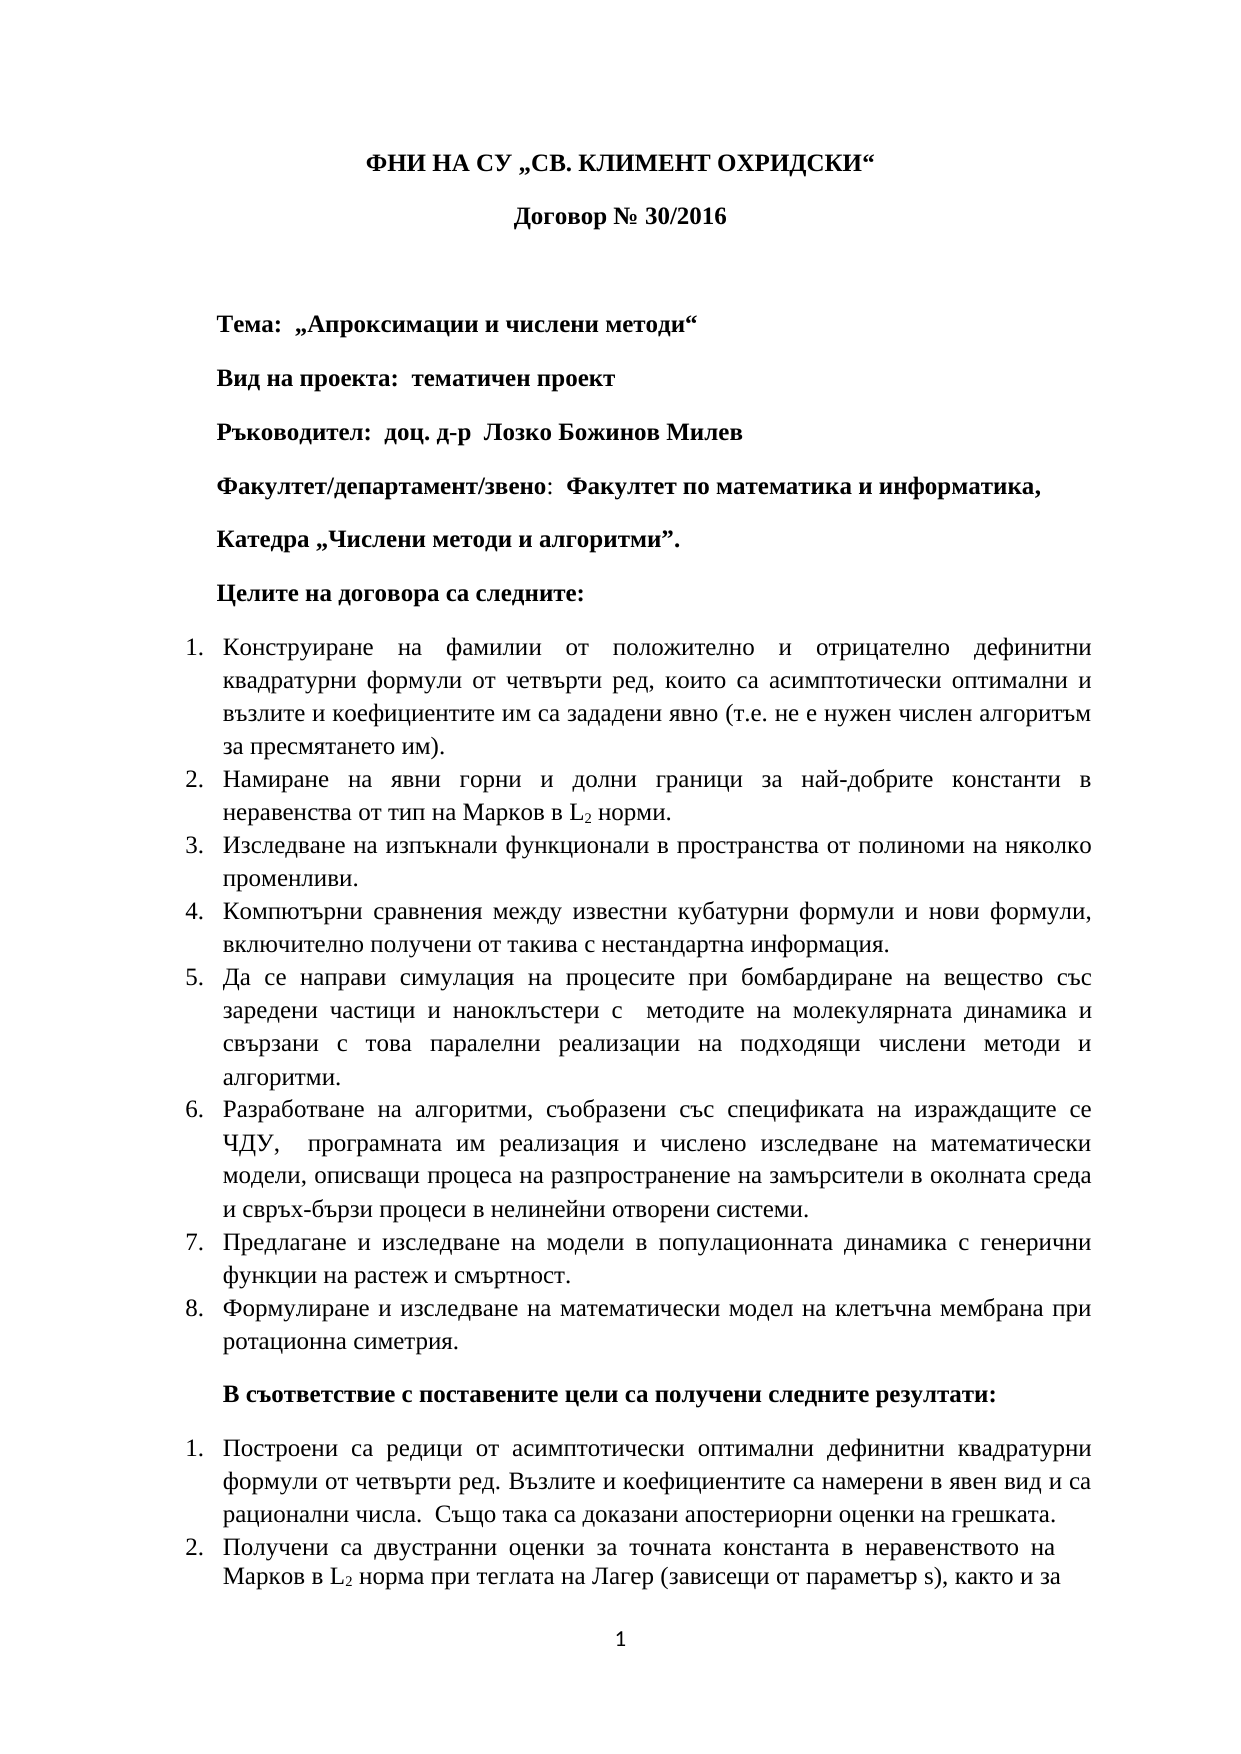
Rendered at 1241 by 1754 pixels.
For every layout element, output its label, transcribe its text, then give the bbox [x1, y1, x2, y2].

list Построени са редици от асимптотически оптимални дефинитни квадратурни формули от четвърти ред. Възлите и коефициентите са намерени в явен вид и са рационални числа. Също така са доказани апостериорни оценки на грешката. [185, 1433, 1093, 1528]
text Ръководител: доц. д-р Лозко Божинов Милев [148, 417, 1093, 446]
list Да се направи симулация на процесите при бомбардиране на вещество със заредени частици и наноклъстери с методите на молекулярната динамика и свързани с това паралелни реализации на подходящи числени методи и алгоритми. [185, 962, 1093, 1090]
text Катедра „Числени методи и алгоритми”. [148, 524, 1093, 553]
text Тема: „Апроксимации и числени методи“ [148, 309, 1093, 338]
list Компютърни сравнения между известни кубатурни формули и нови формули, включително получени от такива с нестандартна информация. [185, 896, 1093, 958]
list Предлагане и изследване на модели в популационната динамика с генерични функции на растеж и смъртност. [185, 1227, 1093, 1288]
text В съответствие с поставените цели са получени следните резултати: [148, 1379, 1093, 1408]
list Формулиране и изследване на математически модел на клетъчна мембрана при ротационна симетрия. [185, 1293, 1093, 1354]
list Намиране на явни горни и долни граници за най-добрите константи в неравенства от тип на Марков в L2 норми. [185, 764, 1093, 826]
text Целите на договора са следните: [148, 578, 1093, 607]
text Договор № 30/2016 [148, 201, 1093, 230]
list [185, 1532, 1068, 1590]
text Вид на проекта: тематичен проект [148, 363, 1093, 392]
list Разработване на алгоритми, съобразени със спецификата на израждащите се ЧДУ, програмната им реализация и числено изследване на математически модели, описващи процеса на разпространение на замърсители в околната среда и свръх-бързи процеси в нелинейни отворени системи. [185, 1094, 1093, 1222]
list Изследване на изпъкнали функционали в пространства от полиноми на няколко променливи. [185, 830, 1093, 892]
list Конструиране на фамилии от положително и отрицателно дефинитни квадратурни формули от четвърти ред, които са асимптотически оптимални и възлите и коефициентите им са зададени явно (т.е. не е нужен числен алгоритъм за пресмятането им). [185, 632, 1093, 760]
text ФНИ НА СУ „СВ. КЛИМЕНТ ОХРИДСКИ“ [148, 148, 1093, 176]
text Факултет/департамент/звено: Факултет по математика и информатика, [148, 471, 1093, 499]
